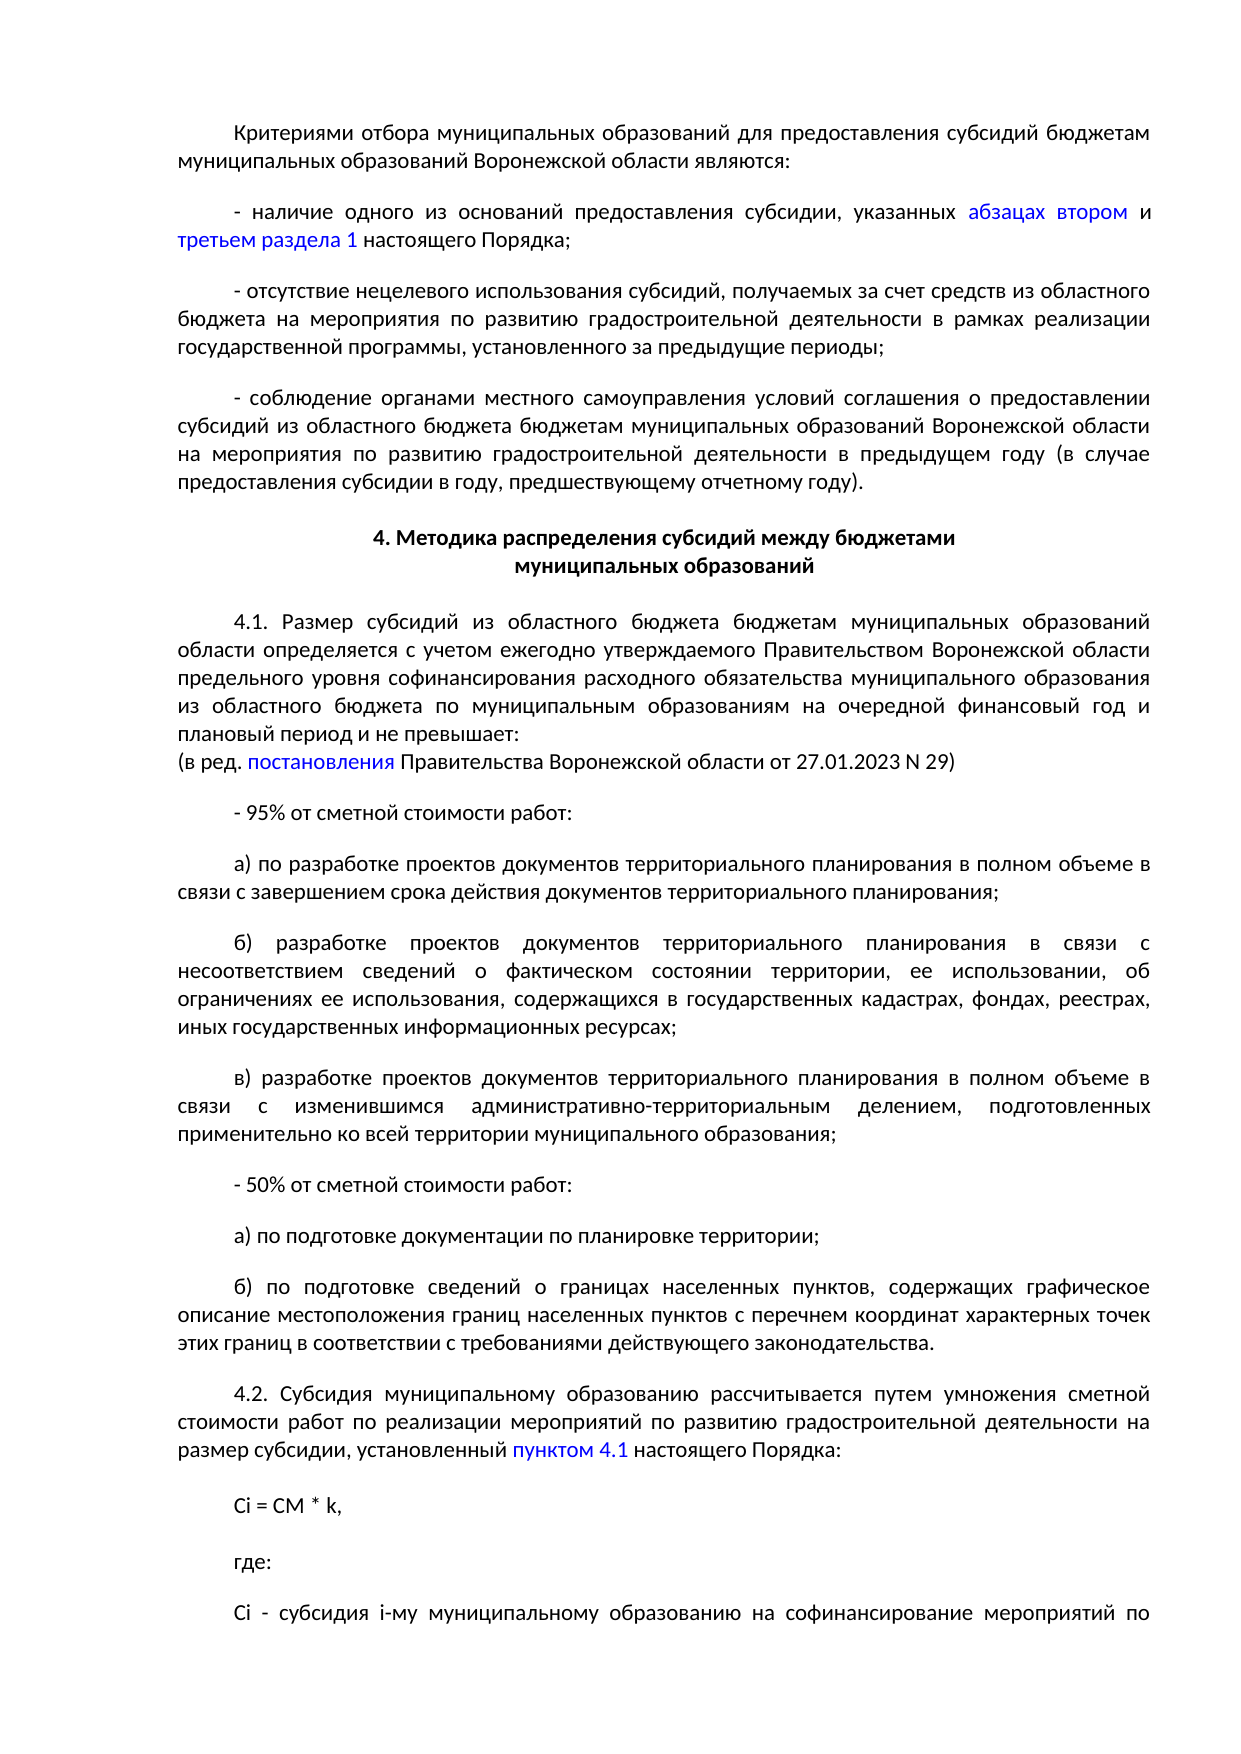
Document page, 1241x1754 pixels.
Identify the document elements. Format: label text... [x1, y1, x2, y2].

text б) разработке проектов документов территориального планирования в связи с несоответствием сведений о фактическом состоянии территории, ее использовании, об ограничениях ее использования, содержащихся в государственных кадастрах, фондах, реестрах, иных государственных информационных ресурсах; [177, 928, 1152, 1040]
text в) разработке проектов документов территориального планирования в полном объеме в связи с изменившимся административно-территориальным делением, подготовленных применительно ко всей территории муниципального образования; [177, 1063, 1152, 1147]
text - наличие одного из оснований предоставления субсидии, указанных абзацах втором и третьем раздела 1 настоящего Порядка; [177, 197, 1152, 253]
title муниципальных образований [177, 551, 1152, 579]
title 4. Методика распределения субсидий между бюджетами [177, 523, 1152, 551]
text б) по подготовке сведений о границах населенных пунктов, содержащих графическое описание местоположения границ населенных пунктов с перечнем координат характерных точек этих границ в соответствии с требованиями действующего законодательства. [177, 1272, 1152, 1356]
text а) по подготовке документации по планировке территории; [177, 1221, 1152, 1249]
text 4.1. Размер субсидий из областного бюджета бюджетам муниципальных образований области определяется с учетом ежегодно утверждаемого Правительством Воронежской области предельного уровня софинансирования расходного обязательства муниципального образования из областного бюджета по муниципальным образованиям на очередной финансовый год и плановый период и не превышает: [177, 607, 1152, 747]
text - соблюдение органами местного самоуправления условий соглашения о предоставлении субсидий из областного бюджета бюджетам муниципальных образований Воронежской области на мероприятия по развитию градостроительной деятельности в предыдущем году (в случае предоставления субсидии в году, предшествующему отчетному году). [177, 383, 1152, 495]
text - 50% от сметной стоимости работ: [177, 1170, 1152, 1198]
text - отсутствие нецелевого использования субсидий, получаемых за счет средств из областного бюджета на мероприятия по развитию градостроительной деятельности в рамках реализации государственной программы, установленного за предыдущие периоды; [177, 276, 1152, 360]
text где: [177, 1547, 1152, 1575]
text 4.2. Субсидия муниципальному образованию рассчитывается путем умножения сметной стоимости работ по реализации мероприятий по развитию градостроительной деятельности на размер субсидии, установленный пунктом 4.1 настоящего Порядка: [177, 1379, 1152, 1463]
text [177, 1598, 1152, 1626]
text а) по разработке проектов документов территориального планирования в полном объеме в связи с завершением срока действия документов территориального планирования; [177, 849, 1152, 905]
text Критериями отбора муниципальных образований для предоставления субсидий бюджетам муниципальных образований Воронежской области являются: [177, 118, 1152, 174]
text (в ред. постановления Правительства Воронежской области от 27.01.2023 N 29) [177, 747, 1152, 775]
text Сi = СМ * k, [177, 1491, 1152, 1519]
text - 95% от сметной стоимости работ: [177, 798, 1152, 826]
